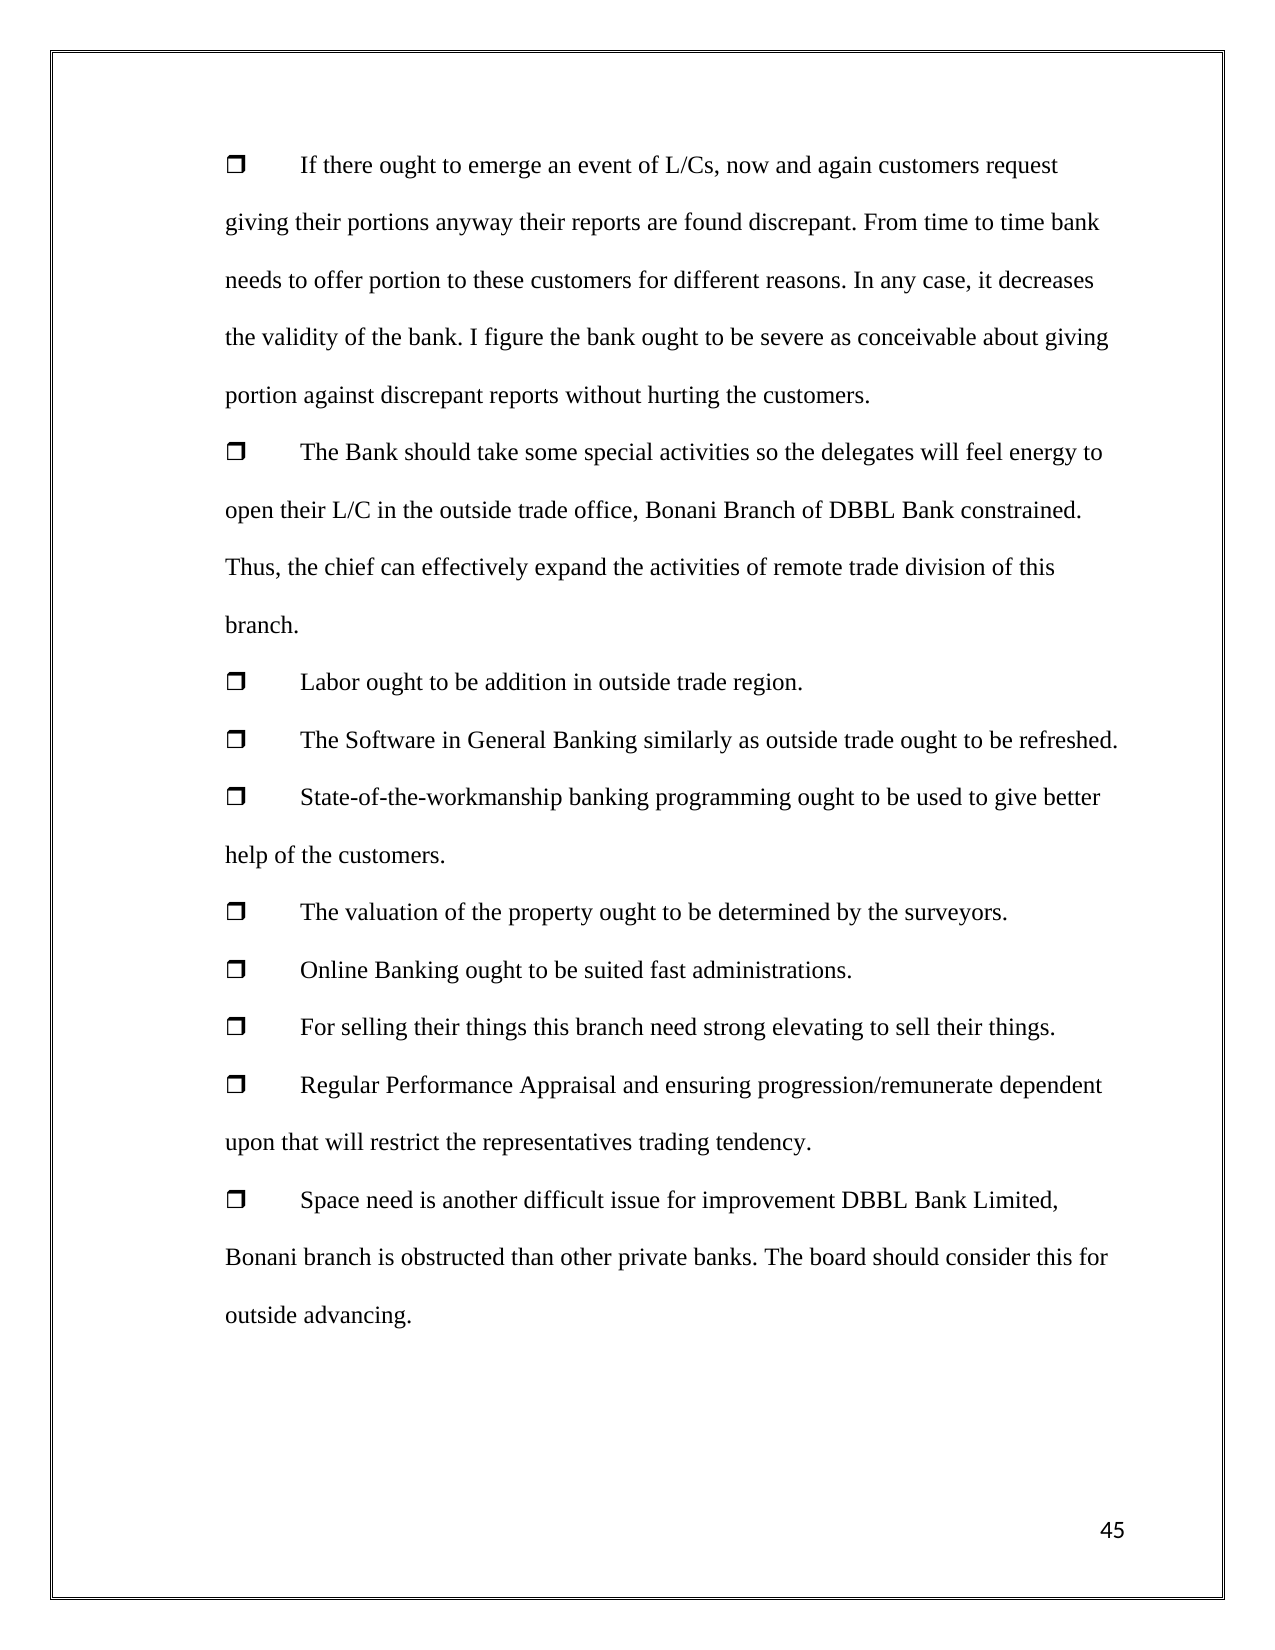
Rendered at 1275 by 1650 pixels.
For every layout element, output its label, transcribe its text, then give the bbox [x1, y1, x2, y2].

list Online Banking ought to be suited fast administrations. [225, 955, 1125, 984]
list State-of-the-workmanship banking programming ought to be used to give better help of the customers. [225, 782, 1125, 869]
list The valuation of the property ought to be determined by the surveyors. [225, 897, 1125, 926]
list The Bank should take some special activities so the delegates will feel energy to open their L/C in the outside trade office, Bonani Branch of DBBL Bank constrained. Thus, the chief can effectively expand the activities of remote trade division of this branch. [225, 437, 1125, 639]
list Space need is another difficult issue for improvement DBBL Bank Limited, Bonani branch is obstructed than other private banks. The board should consider this for outside advancing. [225, 1185, 1125, 1329]
list The Software in General Banking similarly as outside trade ought to be refreshed. [225, 725, 1125, 754]
list Labor ought to be addition in outside trade region. [225, 667, 1125, 696]
list Regular Performance Appraisal and ensuring progression/remunerate dependent upon that will restrict the representatives trading tendency. [225, 1070, 1125, 1156]
list If there ought to emerge an event of L/Cs, now and again customers request giving their portions anyway their reports are found discrepant. From time to time bank needs to offer portion to these customers for different reasons. In any case, it decreases the validity of the bank. I figure the bank ought to be severe as conceivable about giving portion against discrepant reports without hurting the customers. [225, 150, 1125, 409]
list For selling their things this branch need strong elevating to sell their things. [225, 1012, 1125, 1041]
